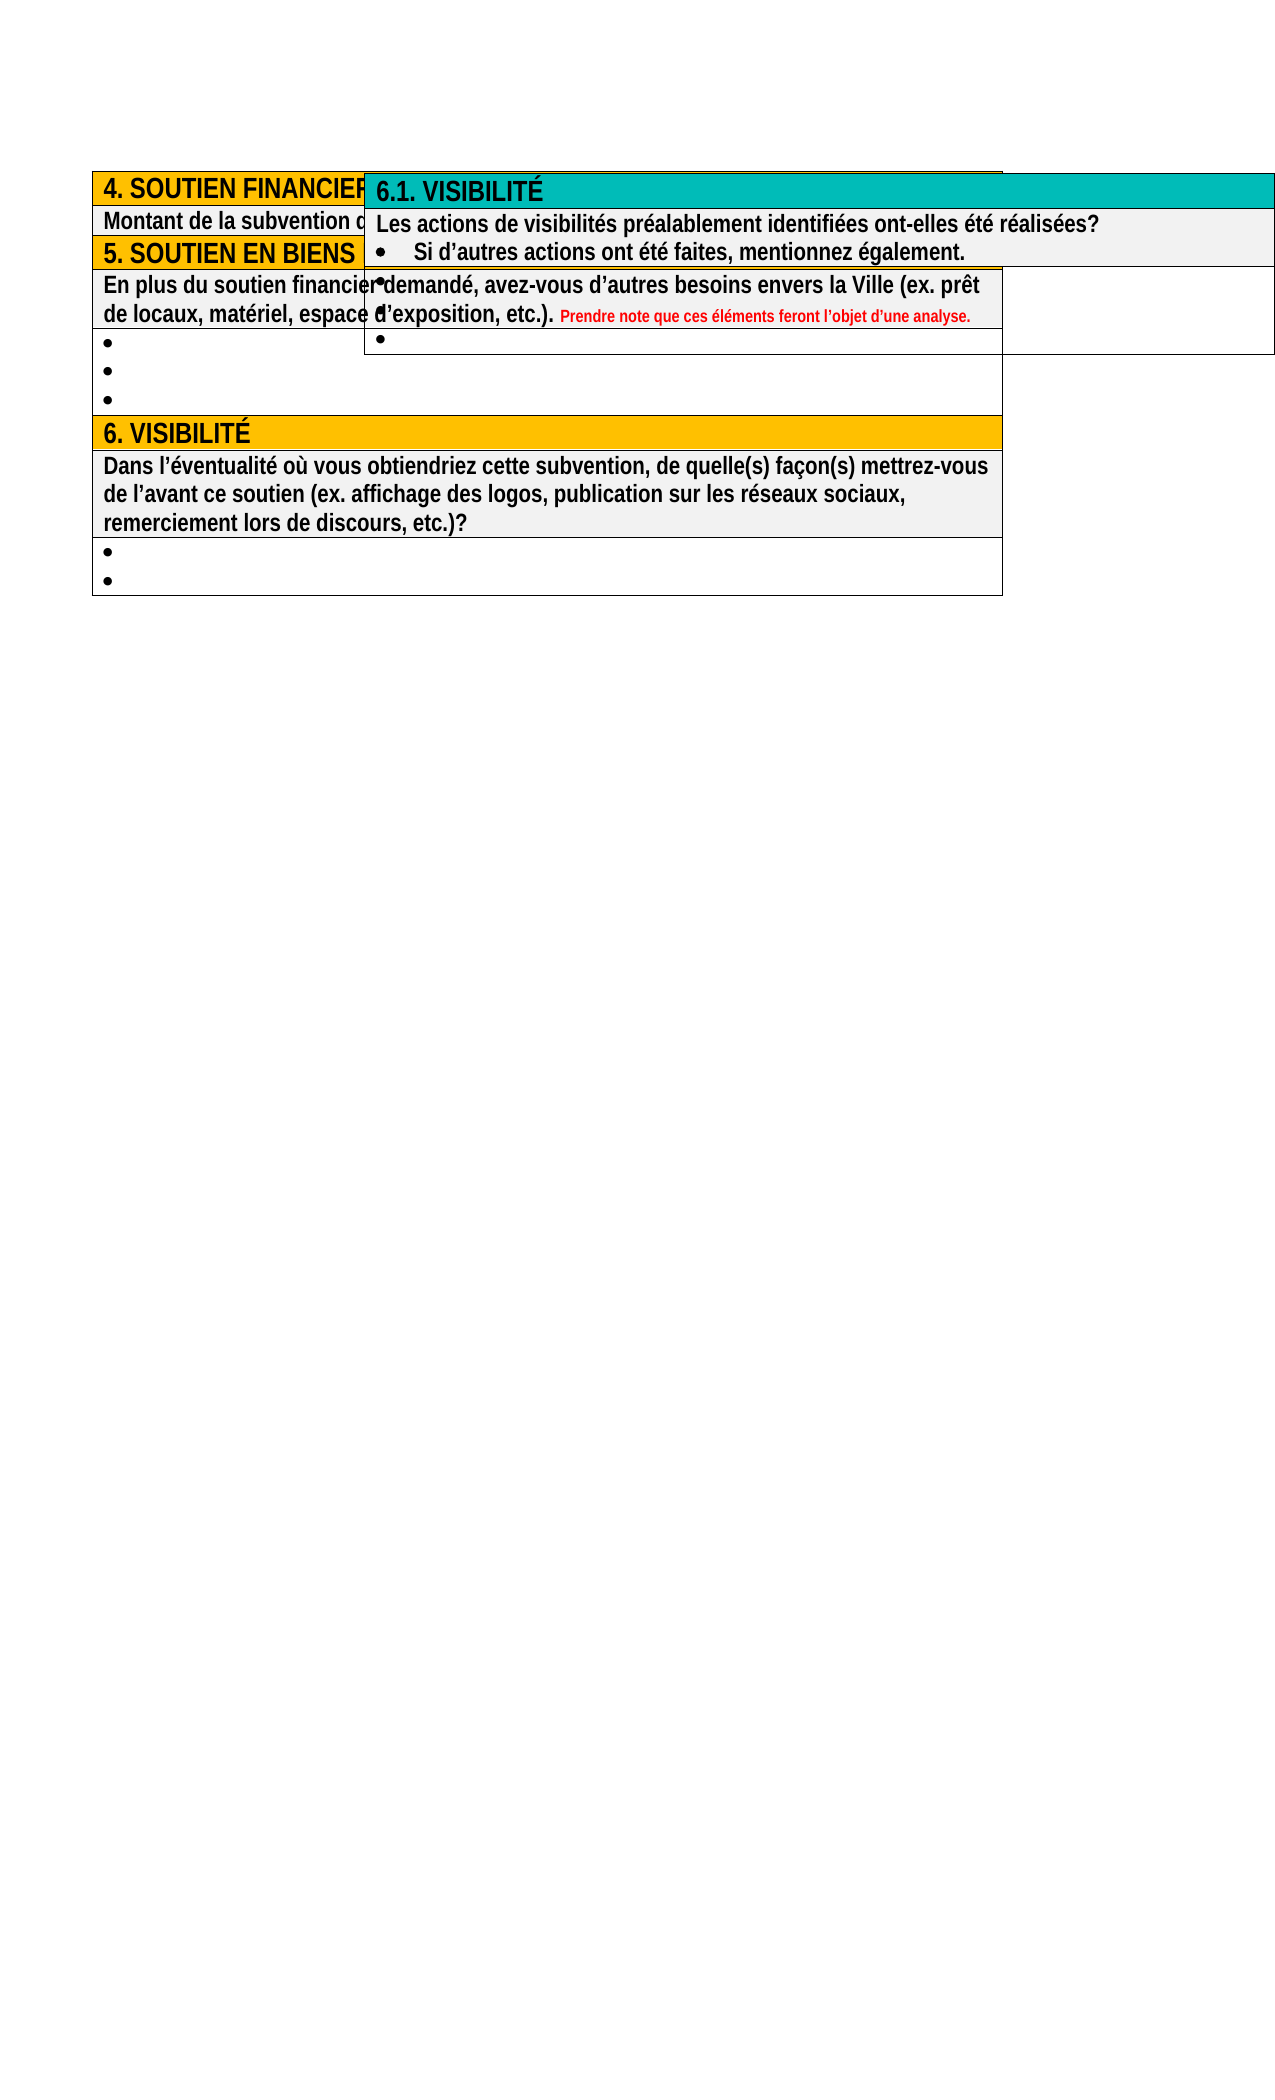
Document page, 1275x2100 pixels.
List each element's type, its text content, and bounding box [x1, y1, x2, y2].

table_cell [93, 329, 1002, 415]
table_cell 6. VISIBILITÉ [93, 416, 1002, 449]
table_cell 5. SOUTIEN EN BIENS ET SERVICES [93, 236, 364, 269]
table_cell En plus du soutien financier demandé, avez-vous d’autres besoins envers la Ville (ex. prêt de locaux, matériel, espace d’exposition, etc.). Prendre note que ces éléments feront l’objet d’une analyse. [93, 270, 364, 327]
table_cell Montant de la subvention demandée : [93, 206, 364, 235]
table_cell Les actions de visibilités préalablement identifiées ont-elles été réalisées? Si d’autres actions ont été faites, mentionnez également. [365, 209, 1274, 266]
table_cell [93, 538, 1002, 595]
table_cell Dans l’éventualité où vous obtiendriez cette subvention, de quelle(s) façon(s) mettrez-vous de l’avant ce soutien (ex. affichage des logos, publication sur les réseaux sociaux, remerciement lors de discours, etc.)? [93, 451, 1002, 537]
table_cell [365, 267, 1274, 354]
table_header 4. SOUTIEN FINANCIER [93, 172, 1002, 205]
table_header 6.1. VISIBILITÉ [365, 174, 1274, 208]
